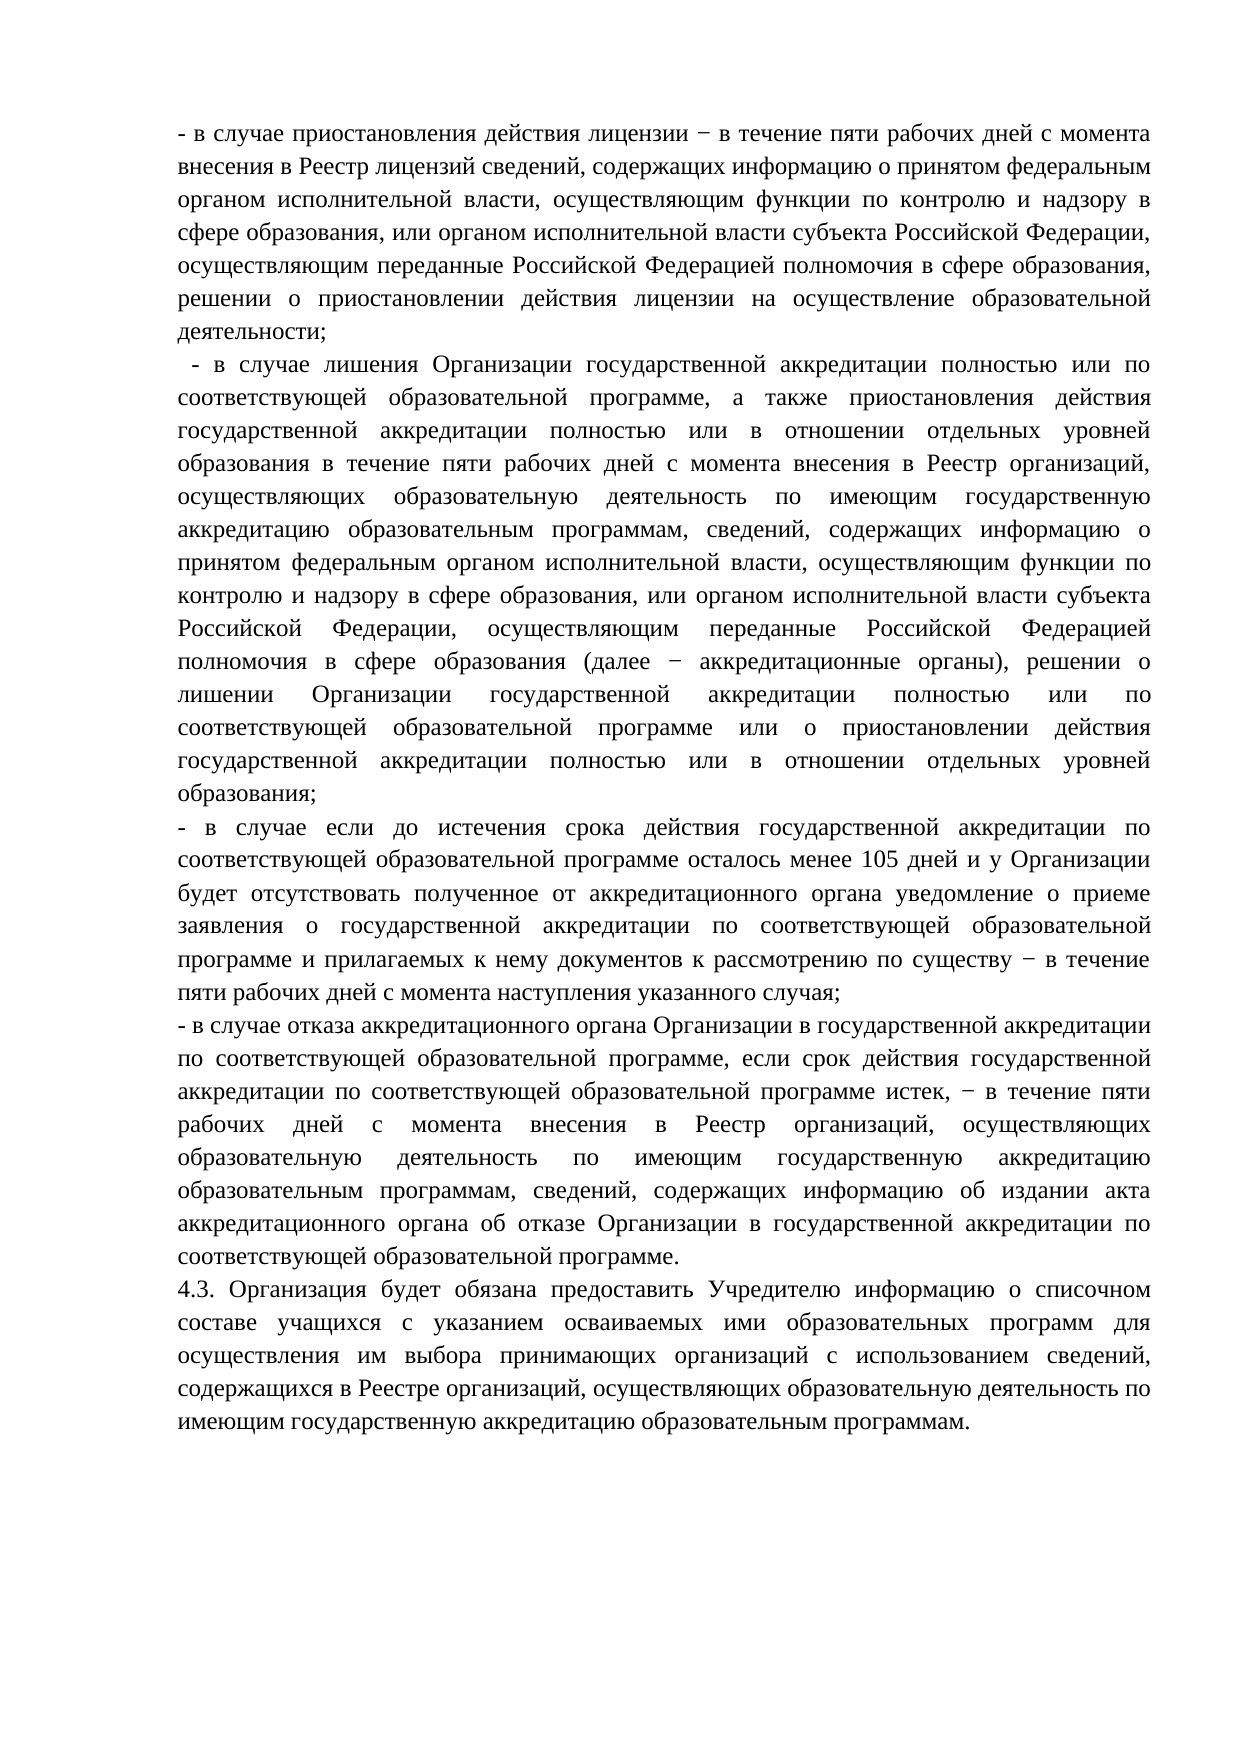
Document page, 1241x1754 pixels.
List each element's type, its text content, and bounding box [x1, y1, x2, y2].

text - в случае приостановления действия лицензии − в течение пяти рабочих дней с момента внесения в Реестр лицензий сведений, содержащих информацию о принятом федеральным органом исполнительной власти, осуществляющим функции по контролю и надзору в сфере образования, или органом исполнительной власти субъекта Российской Федерации, осуществляющим переданные Российской Федерацией полномочия в сфере образования, решении о приостановлении действия лицензии на осуществление образовательной деятельности; [177, 118, 1152, 345]
text - в случае лишения Организации государственной аккредитации полностью или по соответствующей образовательной программе, а также приостановления действия государственной аккредитации полностью или в отношении отдельных уровней образования в течение пяти рабочих дней с момента внесения в Реестр организаций, осуществляющих образовательную деятельность по имеющим государственную аккредитацию образовательным программам, сведений, содержащих информацию о принятом федеральным органом исполнительной власти, осуществляющим функции по контролю и надзору в сфере образования, или органом исполнительной власти субъекта Российской Федерации, осуществляющим переданные Российской Федерацией полномочия в сфере образования (далее − аккредитационные органы), решении о лишении Организации государственной аккредитации полностью или по соответствующей образовательной программе или о приостановлении действия государственной аккредитации полностью или в отношении отдельных уровней образования; [177, 349, 1152, 807]
text - в случае если до истечения срока действия государственной аккредитации по соответствующей образовательной программе осталось менее 105 дней и у Организации будет отсутствовать полученное от аккредитационного органа уведомление о приеме заявления о государственной аккредитации по соответствующей образовательной программе и прилагаемых к нему документов к рассмотрению по существу − в течение пяти рабочих дней с момента наступления указанного случая; [177, 812, 1152, 1005]
text - в случае отказа аккредитационного органа Организации в государственной аккредитации по соответствующей образовательной программе, если срок действия государственной аккредитации по соответствующей образовательной программе истек, − в течение пяти рабочих дней с момента внесения в Реестр организаций, осуществляющих образовательную деятельность по имеющим государственную аккредитацию образовательным программам, сведений, содержащих информацию об издании акта аккредитационного органа об отказе Организации в государственной аккредитации по соответствующей образовательной программе. [177, 1010, 1152, 1269]
text 4.3. Организация будет обязана предоставить Учредителю информацию о списочном составе учащихся с указанием осваиваемых ими образовательных программ для осуществления им выбора принимающих организаций с использованием сведений, содержащихся в Реестре организаций, осуществляющих образовательную деятельность по имеющим государственную аккредитацию образовательным программам. [177, 1274, 1152, 1435]
